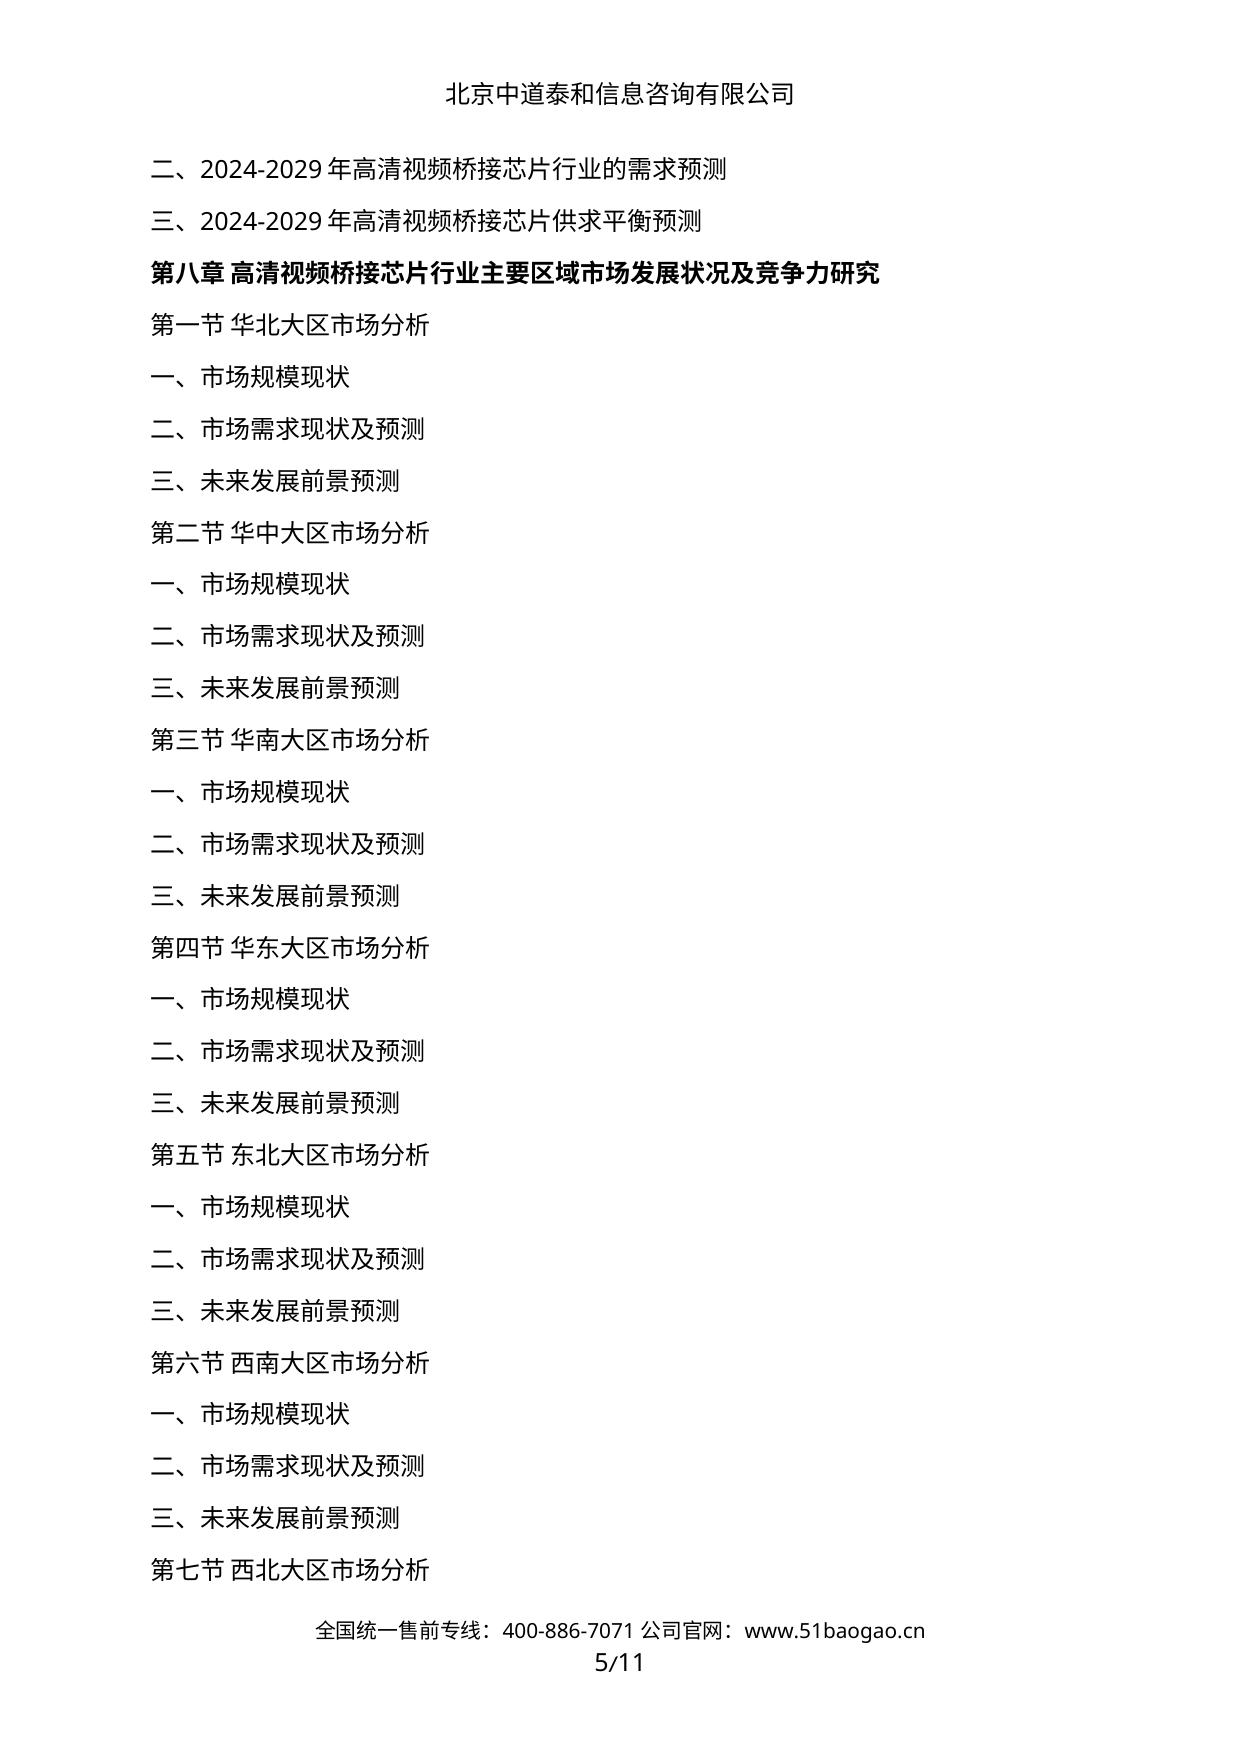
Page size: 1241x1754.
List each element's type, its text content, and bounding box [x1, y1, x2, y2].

text 二、市场需求现状及预测 [150, 617, 1090, 653]
text 第七节 西北大区市场分析 [150, 1551, 1090, 1587]
text 一、市场规模现状 [150, 1187, 1090, 1224]
text 二、市场需求现状及预测 [150, 824, 1090, 861]
text 三、未来发展前景预测 [150, 876, 1090, 912]
text 三、未来发展前景预测 [150, 669, 1090, 705]
text 第四节 华东大区市场分析 [150, 928, 1090, 964]
text 第一节 华北大区市场分析 [150, 306, 1090, 342]
text 二、市场需求现状及预测 [150, 1447, 1090, 1483]
text 一、市场规模现状 [150, 1395, 1090, 1431]
text 二、市场需求现状及预测 [150, 1239, 1090, 1276]
text 三、未来发展前景预测 [150, 1084, 1090, 1120]
text 一、市场规模现状 [150, 565, 1090, 601]
text 三、未来发展前景预测 [150, 461, 1090, 497]
text 二、2024-2029年高清视频桥接芯片行业的需求预测 [150, 150, 1090, 186]
text 三、未来发展前景预测 [150, 1499, 1090, 1535]
text 第五节 东北大区市场分析 [150, 1136, 1090, 1172]
text 第二节 华中大区市场分析 [150, 513, 1090, 549]
text 第三节 华南大区市场分析 [150, 721, 1090, 757]
text 二、市场需求现状及预测 [150, 409, 1090, 446]
text 三、2024-2029年高清视频桥接芯片供求平衡预测 [150, 202, 1090, 238]
text 一、市场规模现状 [150, 980, 1090, 1016]
text 三、未来发展前景预测 [150, 1291, 1090, 1327]
text 二、市场需求现状及预测 [150, 1032, 1090, 1068]
text 第八章 高清视频桥接芯片行业主要区域市场发展状况及竞争力研究 [150, 254, 1090, 290]
text 第六节 西南大区市场分析 [150, 1343, 1090, 1379]
text 一、市场规模现状 [150, 772, 1090, 809]
text 一、市场规模现状 [150, 357, 1090, 394]
